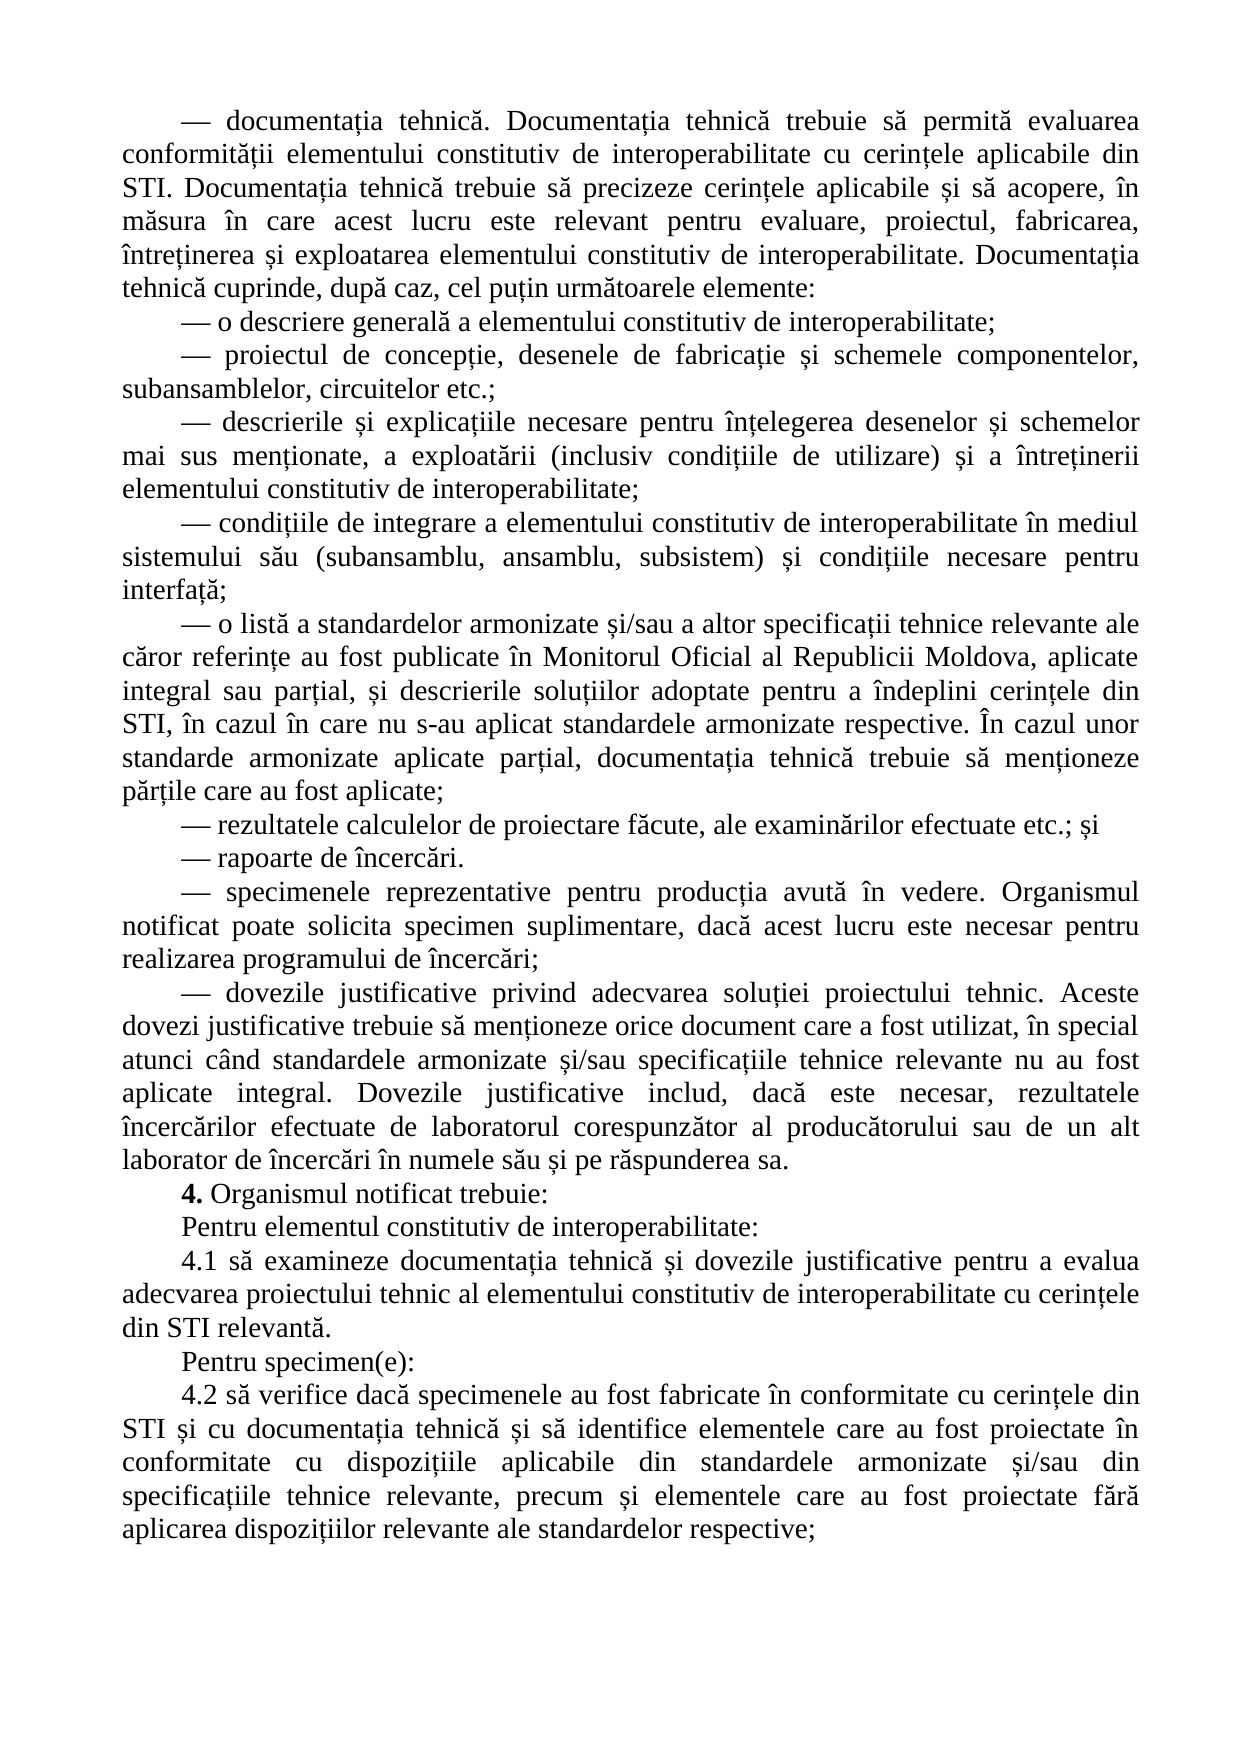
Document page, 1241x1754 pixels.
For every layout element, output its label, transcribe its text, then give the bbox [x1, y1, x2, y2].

text — dovezile justificative privind adecvarea soluției proiectului tehnic. Aceste dovezi justificative trebuie să menționeze orice document care a fost utilizat, în special atunci când standardele armonizate și/sau specificațiile tehnice relevante nu au fost aplicate integral. Dovezile justificative includ, dacă este necesar, rezultatele încercărilor efectuate de laboratorul corespunzător al producătorului sau de un alt laborator de încercări în numele său și pe răspunderea sa. [122, 975, 1140, 1176]
text — o descriere generală a elementului constitutiv de interoperabilitate; [122, 304, 1140, 337]
text — rapoarte de încercări. [122, 841, 1140, 874]
text — descrierile și explicațiile necesare pentru înțelegerea desenelor și schemelor mai sus menționate, a exploatării (inclusiv condițiile de utilizare) și a întreținerii elementului constitutiv de interoperabilitate; [122, 404, 1140, 505]
text 4. Organismul notificat trebuie: [122, 1176, 1140, 1209]
text — documentația tehnică. Documentația tehnică trebuie să permită evaluarea conformității elementului constitutiv de interoperabilitate cu cerințele aplicabile din STI. Documentația tehnică trebuie să precizeze cerințele aplicabile și să acopere, în măsura în care acest lucru este relevant pentru evaluare, proiectul, fabricarea, întreținerea și exploatarea elementului constitutiv de interoperabilitate. Documentația tehnică cuprinde, după caz, cel puțin următoarele elemente: [122, 103, 1140, 304]
text — condițiile de integrare a elementului constitutiv de interoperabilitate în mediul sistemului său (subansamblu, ansamblu, subsistem) și condițiile necesare pentru interfață; [122, 505, 1140, 606]
text Pentru specimen(e): [122, 1344, 1140, 1377]
text — specimenele reprezentative pentru producția avută în vedere. Organismul notificat poate solicita specimen suplimentare, dacă acest lucru este necesar pentru realizarea programului de încercări; [122, 874, 1140, 975]
text 4.1 să examineze documentația tehnică și dovezile justificative pentru a evalua adecvarea proiectului tehnic al elementului constitutiv de interoperabilitate cu cerințele din STI relevantă. [122, 1243, 1140, 1344]
text — rezultatele calculelor de proiectare făcute, ale examinărilor efectuate etc.; și [122, 807, 1140, 841]
text — proiectul de concepție, desenele de fabricație și schemele componentelor, subansamblelor, circuitelor etc.; [122, 337, 1140, 404]
text Pentru elementul constitutiv de interoperabilitate: [122, 1209, 1140, 1243]
text — o listă a standardelor armonizate și/sau a altor specificații tehnice relevante ale căror referințe au fost publicate în Monitorul Oficial al Republicii Moldova, aplicate integral sau parțial, și descrierile soluțiilor adoptate pentru a îndeplini cerințele din STI, în cazul în care nu s-au aplicat standardele armonizate respective. În cazul unor standarde armonizate aplicate parțial, documentația tehnică trebuie să menționeze părțile care au fost aplicate; [122, 606, 1140, 807]
text 4.2 să verifice dacă specimenele au fost fabricate în conformitate cu cerințele din STI și cu documentația tehnică și să identifice elementele care au fost proiectate în conformitate cu dispozițiile aplicabile din standardele armonizate și/sau din specificațiile tehnice relevante, precum și elementele care au fost proiectate fără aplicarea dispozițiilor relevante ale standardelor respective; [122, 1377, 1140, 1545]
